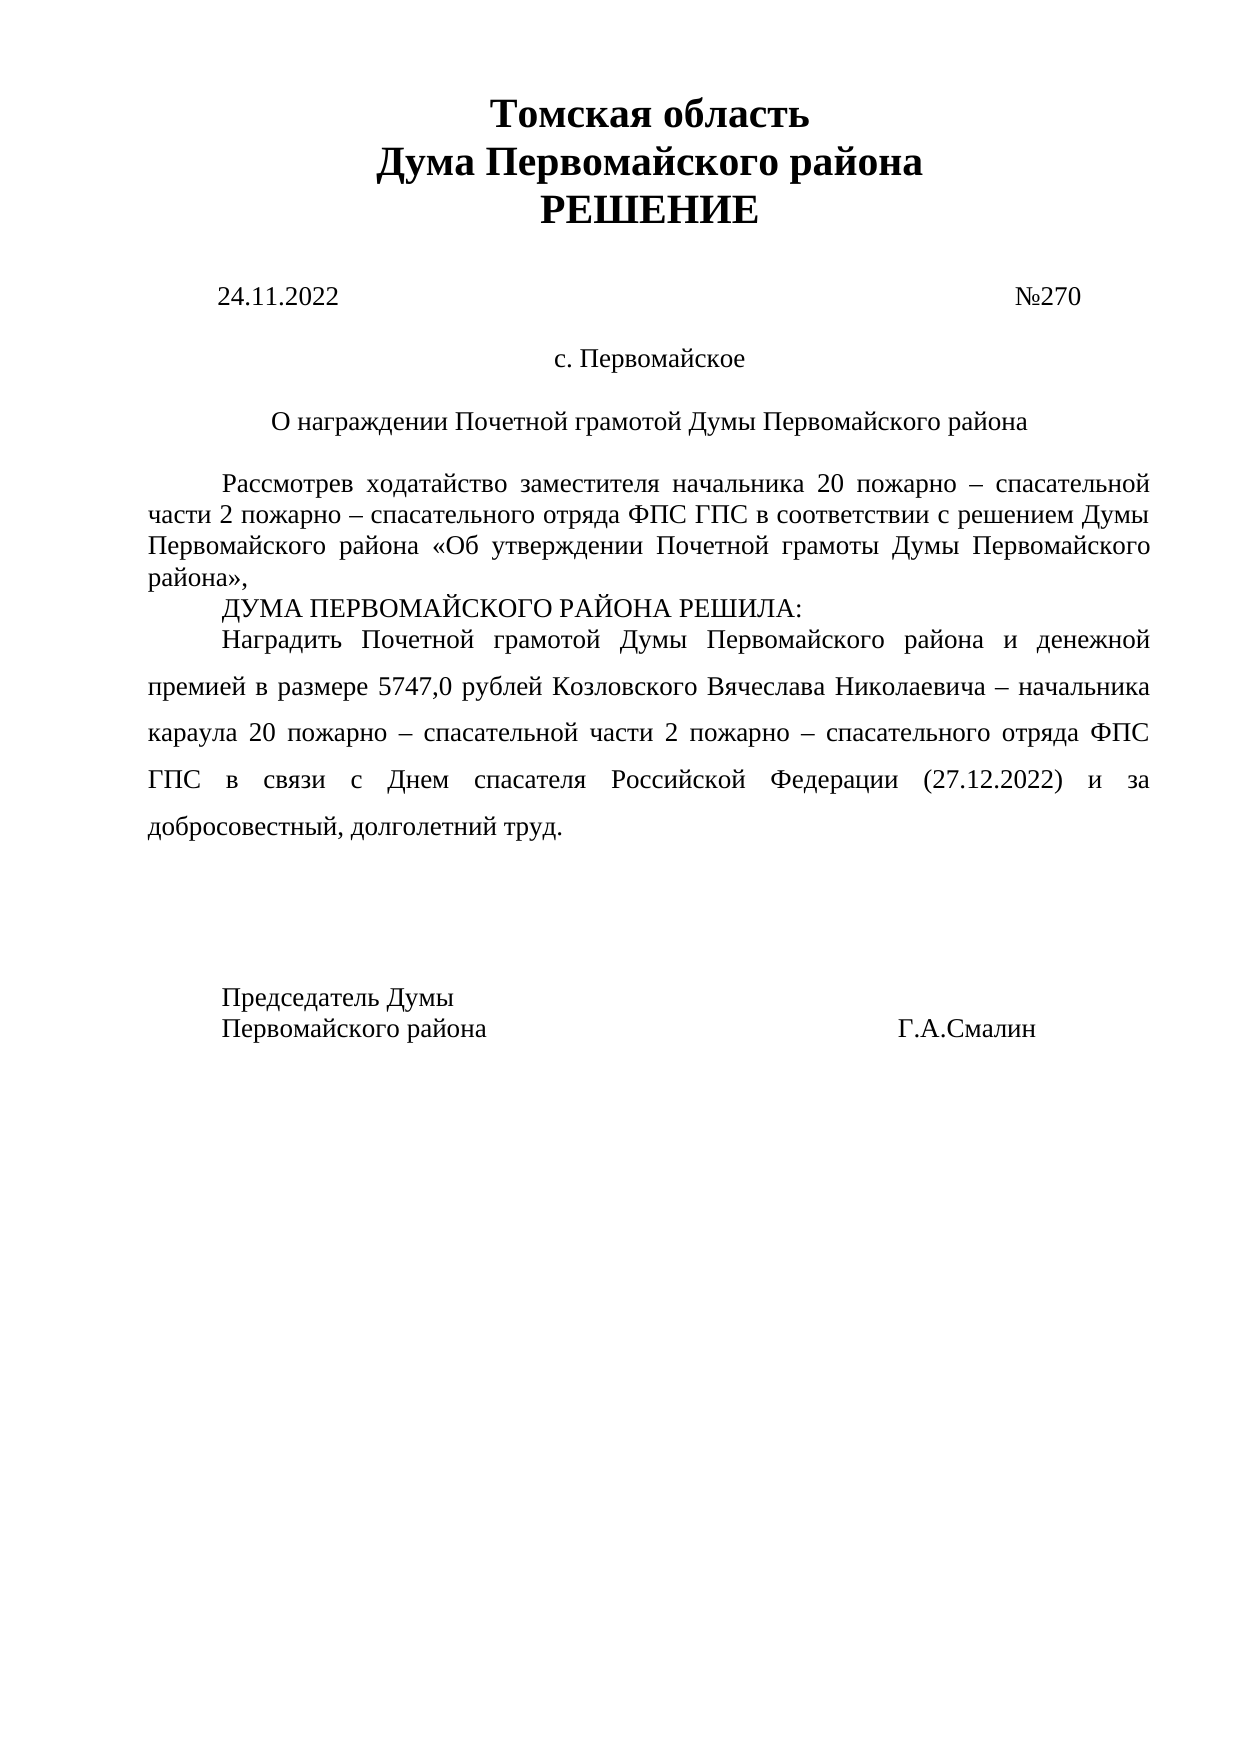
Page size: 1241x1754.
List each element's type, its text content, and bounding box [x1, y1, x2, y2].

text Первомайского района Г.А.Смалин [221, 1012, 1152, 1043]
text Рассмотрев ходатайство заместителя начальника 20 пожарно – спасательной части 2 пожарно – спасательного отряда ФПС ГПС в соответствии с решением Думы Первомайского района «Об утверждении Почетной грамоты Думы Первомайского района», [148, 467, 1152, 592]
text с. Первомайское [148, 343, 1152, 374]
text О награждении Почетной грамотой Думы Первомайского района [148, 405, 1152, 436]
text Дума Первомайского района [148, 137, 1152, 184]
text Председатель Думы [221, 981, 1152, 1012]
text Наградить Почетной грамотой Думы Первомайского района и денежной премией в размере 5747,0 рублей Козловского Вячеслава Николаевича – начальника караула 20 пожарно – спасательной части 2 пожарно – спасательного отряда ФПС ГПС в связи с Днем спасателя Российской Федерации (27.12.2022) и за добросовестный, долголетний труд. [148, 623, 1152, 841]
text 24.11.2022 №270 [148, 280, 1152, 311]
text ДУМА ПЕРВОМАЙСКОГО РАЙОНА РЕШИЛА: [148, 592, 1152, 623]
text РЕШЕНИЕ [148, 184, 1152, 232]
text Томская область [148, 89, 1152, 137]
